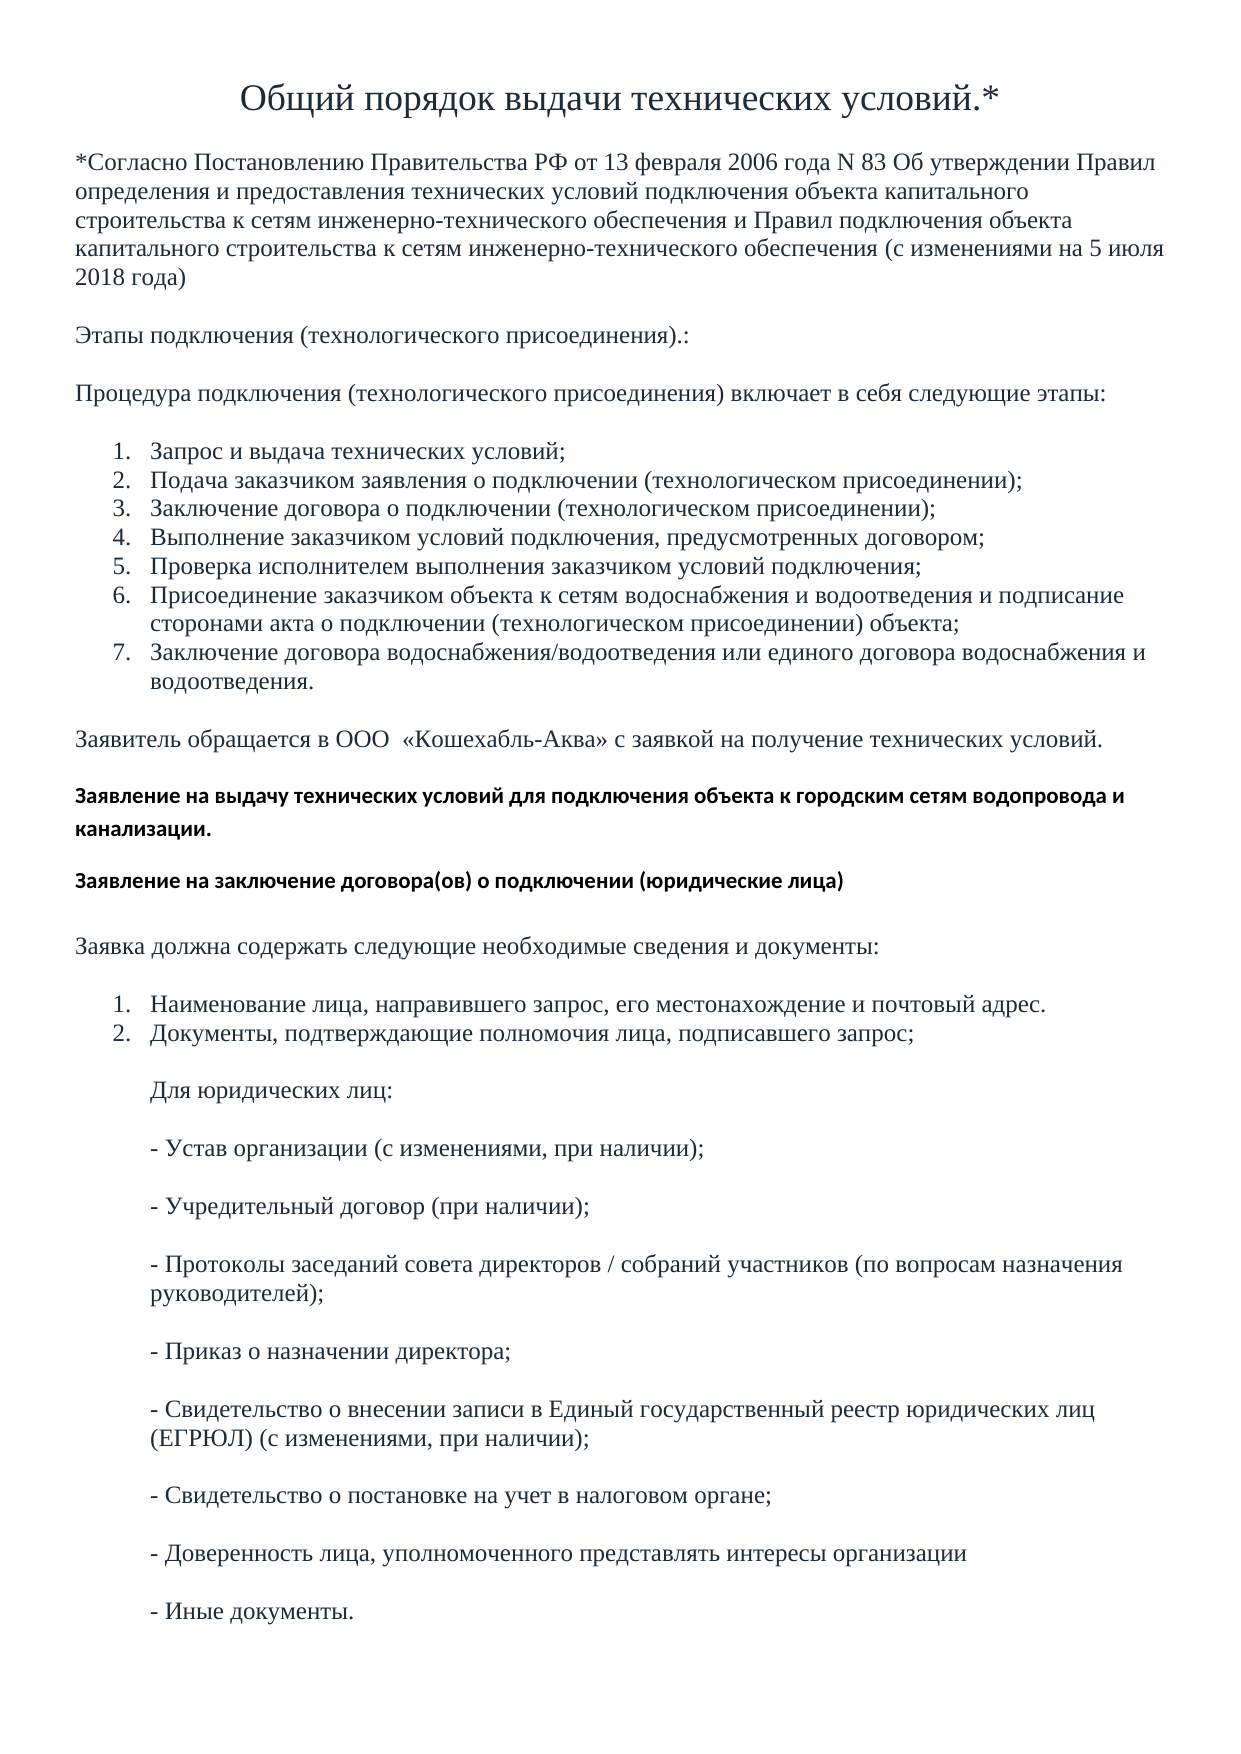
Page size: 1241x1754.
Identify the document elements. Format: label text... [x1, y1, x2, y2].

text Заявка должна содержать следующие необходимые сведения и документы: [75, 931, 1165, 960]
list Запрос и выдача технических условий; [112, 436, 1165, 465]
text - Устав организации (с изменениями, при наличии); [150, 1133, 1165, 1162]
text *Согласно Постановлению Правительства РФ от 13 февраля 2006 года N 83 Об утверждении Правил определения и предоставления технических условий подключения объекта капитального строительства к сетям инженерно-технического обеспечения и Правил подключения объекта капитального строительства к сетям инженерно-технического обеспечения (с изменениями на 5 июля 2018 года) [75, 147, 1165, 291]
list Заключение договора водоснабжения/водоотведения или единого договора водоснабжения и водоотведения. [112, 637, 1165, 695]
text Общий порядок выдачи технических условий.* [75, 75, 1165, 118]
text Этапы подключения (технологического присоединения).: [75, 320, 1165, 349]
text Процедура подключения (технологического присоединения) включает в себя следующие этапы: [75, 378, 1165, 407]
list Документы, подтверждающие полномочия лица, подписавшего запрос; [112, 1018, 1165, 1046]
list Заключение договора о подключении (технологическом присоединении); [112, 493, 1165, 522]
text - Доверенность лица, уполномоченного представлять интересы организации [150, 1538, 1165, 1567]
text - Свидетельство о внесении записи в Единый государственный реестр юридических лиц (ЕГРЮЛ) (с изменениями, при наличии); [150, 1394, 1165, 1451]
list Проверка исполнителем выполнения заказчиком условий подключения; [112, 551, 1165, 580]
list Наименование лица, направившего запрос, его местонахождение и почтовый адрес. [112, 989, 1165, 1018]
text Заявление на заключение договора(ов) о подключении (юридические лица) [75, 867, 1165, 895]
text - Протоколы заседаний совета директоров / собраний участников (по вопросам назначения руководителей); [150, 1249, 1165, 1307]
list Выполнение заказчиком условий подключения, предусмотренных договором; [112, 522, 1165, 551]
list Подача заказчиком заявления о подключении (технологическом присоединении); [112, 465, 1165, 493]
text Для юридических лиц: [150, 1076, 1165, 1104]
text - Свидетельство о постановке на учет в налоговом органе; [150, 1481, 1165, 1509]
text - Приказ о назначении директора; [150, 1336, 1165, 1365]
text - Иные документы. [150, 1596, 1165, 1625]
list Присоединение заказчиком объекта к сетям водоснабжения и водоотведения и подписание сторонами акта о подключении (технологическом присоединении) объекта; [112, 580, 1165, 637]
text - Учредительный договор (при наличии); [150, 1191, 1165, 1220]
text Заявление на выдачу технических условий для подключения объекта к городским сетям водопровода и канализации. [75, 781, 1165, 842]
text Заявитель обращается в ООО «Кошехабль-Аква» с заявкой на получение технических условий. [75, 724, 1165, 753]
